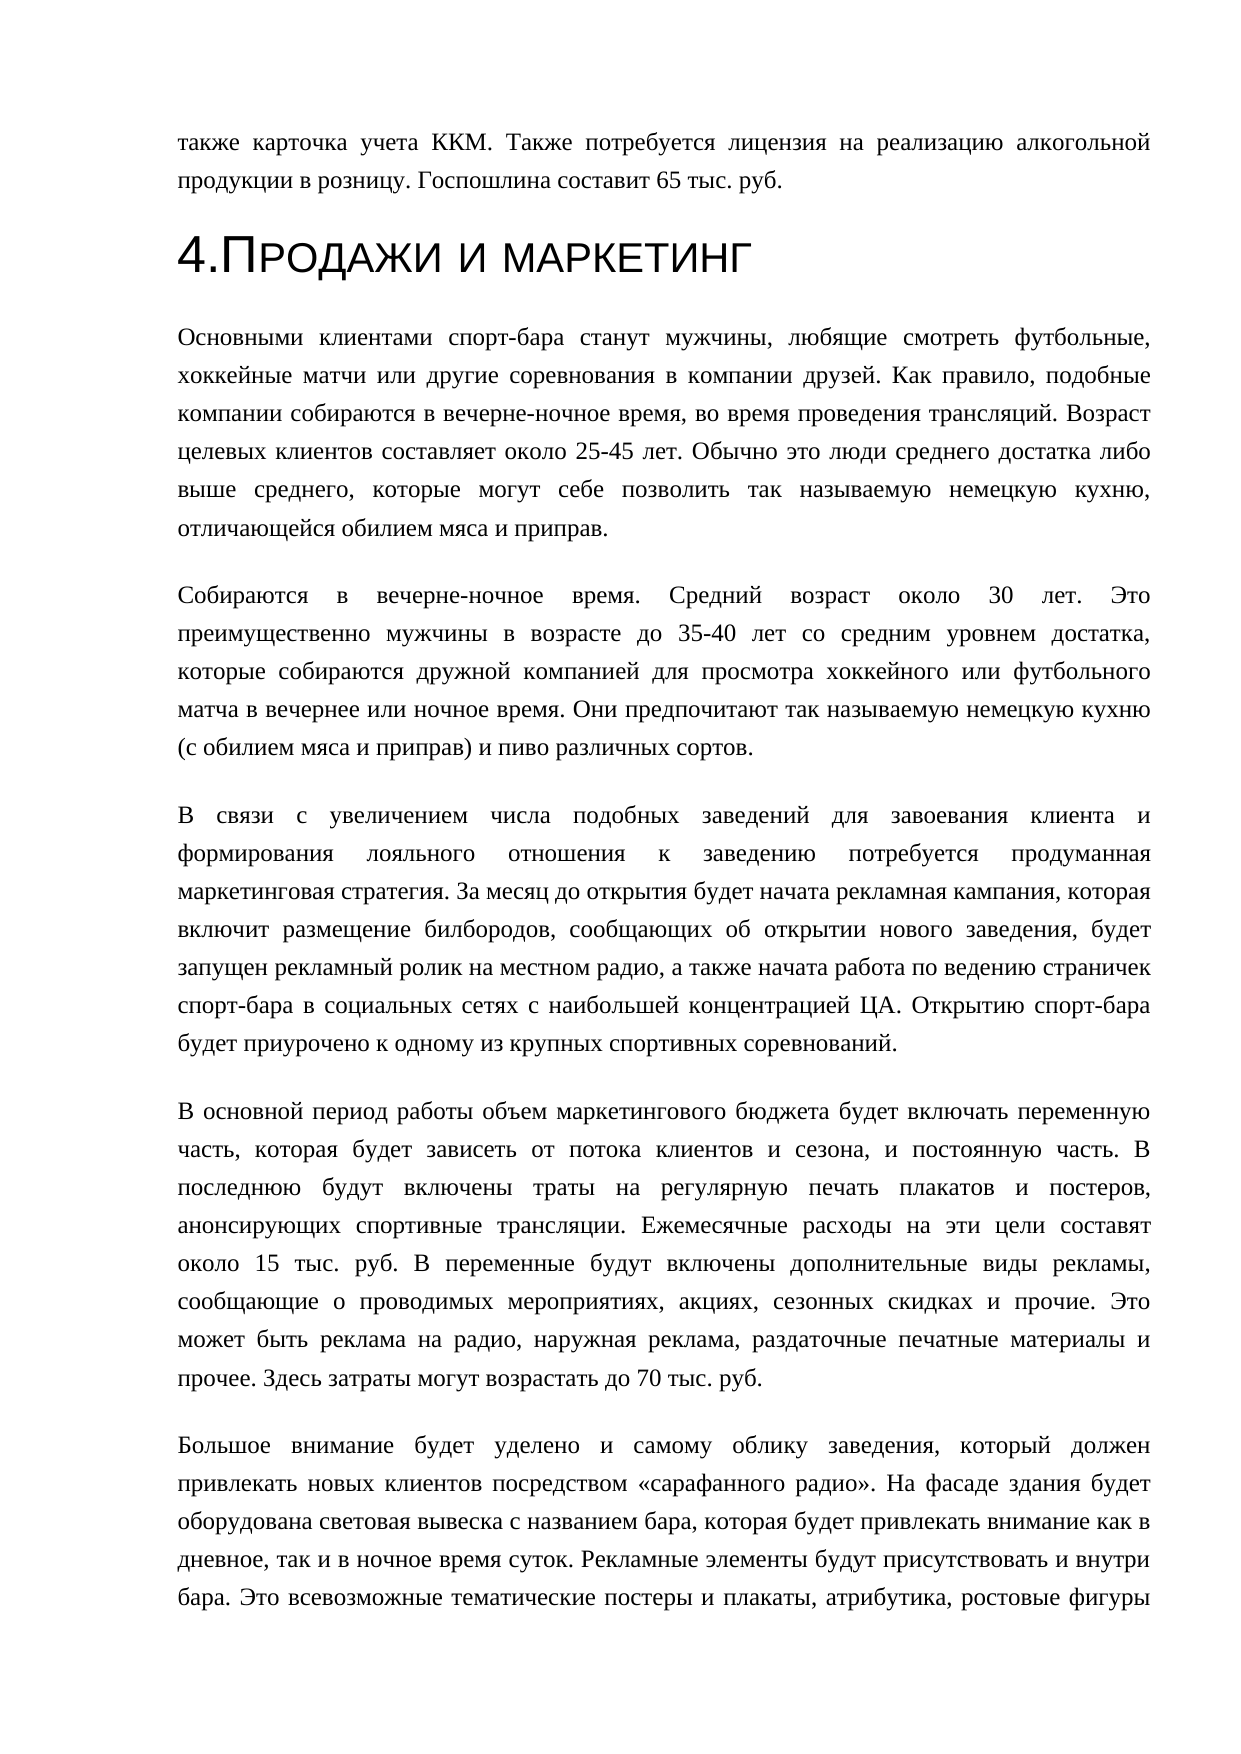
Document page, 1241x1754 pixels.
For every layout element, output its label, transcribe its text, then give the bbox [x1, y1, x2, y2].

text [177, 1421, 1152, 1611]
text В связи с увеличением числа подобных заведений для завоевания клиента и формирования лояльного отношения к заведению потребуется продуманная маркетинговая стратегия. За месяц до открытия будет начата рекламная кампания, которая включит размещение билбородов, сообщающих об открытии нового заведения, будет запущен рекламный ролик на местном радио, а также начата работа по ведению страничек спорт-бара в социальных сетях с наибольшей концентрацией ЦА. Открытию спорт-бара будет приурочено к одному из крупных спортивных соревнований. [177, 790, 1152, 1057]
text Основными клиентами спорт-бара станут мужчины, любящие смотреть футбольные, хоккейные матчи или другие соревнования в компании друзей. Как правило, подобные компании собираются в вечерне-ночное время, во время проведения трансляций. Возраст целевых клиентов составляет около 25-45 лет. Обычно это люди среднего достатка либо выше среднего, которые могут себе позволить так называемую немецкую кухню, отличающейся обилием мяса и приправ. [177, 313, 1152, 541]
text Собираются в вечерне-ночное время. Средний возраст около 30 лет. Это преимущественно мужчины в возрасте до 35-40 лет со средним уровнем достатка, которые собираются дружной компанией для просмотра хоккейного или футбольного матча в вечернее или ночное время. Они предпочитают так называемую немецкую кухню (с обилием мяса и приправ) и пиво различных сортов. [177, 571, 1152, 761]
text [177, 118, 1152, 194]
text 4.Продажи и маркетинг [177, 223, 1152, 283]
text В основной период работы объем маркетингового бюджета будет включать переменную часть, которая будет зависеть от потока клиентов и сезона, и постоянную часть. В последнюю будут включены траты на регулярную печать плакатов и постеров, анонсирующих спортивные трансляции. Ежемесячные расходы на эти цели составят около 15 тыс. руб. В переменные будут включены дополнительные виды рекламы, сообщающие о проводимых мероприятиях, акциях, сезонных скидках и прочие. Это может быть реклама на радио, наружная реклама, раздаточные печатные материалы и прочее. Здесь затраты могут возрастать до 70 тыс. руб. [177, 1086, 1152, 1391]
